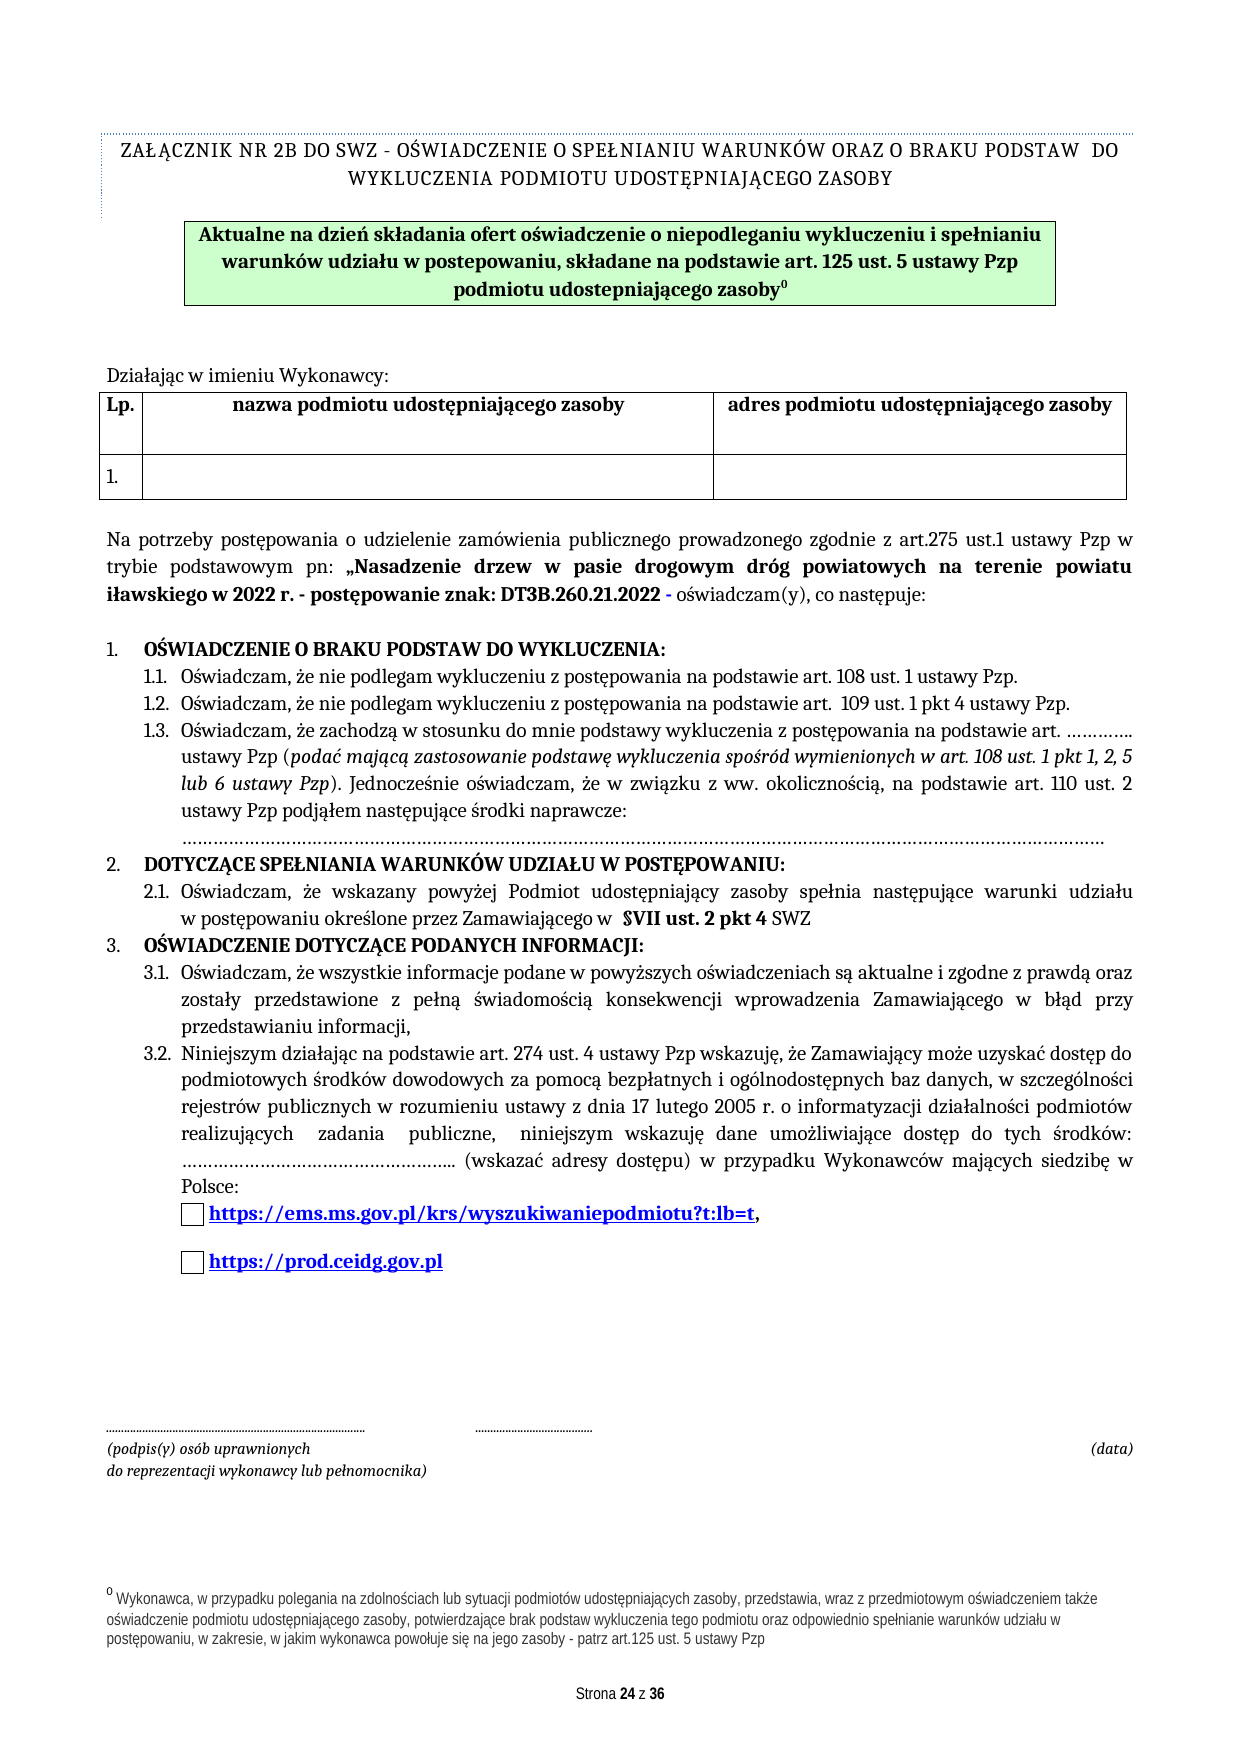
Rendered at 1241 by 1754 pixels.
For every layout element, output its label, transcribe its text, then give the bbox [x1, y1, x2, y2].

list Oświadczam, że nie podlegam wykluczeniu z postępowania na podstawie art. 108 ust. 1 ustawy Pzp. [143, 665, 1134, 689]
text (podpis(y) osób uprawnionych (data) do reprezentacji wykonawcy lub pełnomocnika) [106, 1439, 1134, 1480]
list …………………………………………………………………………………………………………………………………………………………… [181, 826, 1134, 849]
table_header adres podmiotu udostępniającego zasoby [714, 393, 1126, 454]
text ...................................................................................... ....................................... [106, 1417, 1134, 1436]
list OŚWIADCZENIE O BRAKU PODSTAW DO WYKLUCZENIA: [106, 637, 1134, 661]
text Działając w imieniu Wykonawcy: [106, 364, 1134, 388]
text https://ems.ms.gov.pl/krs/wyszukiwaniepodmiotu?t:lb=t, [180, 1202, 1134, 1226]
list OŚWIADCZENIE DOTYCZĄCE PODANYCH INFORMACJI: [106, 933, 1134, 957]
subtitle Załącznik nr 2B do SWZ - oświadczenie o spełnianiu warunków oraz o braku podstaw do wykluczenia podmiotu udostępniającego zasoby [101, 133, 1134, 190]
list Oświadczam, że nie podlegam wykluczeniu z postępowania na podstawie art. 109 ust. 1 pkt 4 ustawy Pzp. [143, 692, 1134, 716]
text https://prod.ceidg.gov.pl [143, 1250, 1134, 1274]
table_header Lp. [100, 393, 142, 454]
list Oświadczam, że zachodzą w stosunku do mnie podstawy wykluczenia z postępowania na podstawie art. …………. ustawy Pzp (podać mającą zastosowanie podstawę wykluczenia spośród wymienionych w art. 108 ust. 1 pkt 1, 2, 5 lub 6 ustawy Pzp). Jednocześnie oświadczam, że w związku z ww. okolicznością, na podstawie art. 110 ust. 2 ustawy Pzp podjąłem następujące środki naprawcze: [143, 718, 1134, 823]
list DOTYCZĄCE SPEŁNIANIA WARUNKÓW UDZIAŁU W POSTĘPOWANIU: [106, 852, 1134, 876]
table_cell 1. [100, 455, 142, 499]
list Niniejszym działając na podstawie art. 274 ust. 4 ustawy Pzp wskazuję, że Zamawiający może uzyskać dostęp do podmiotowych środków dowodowych za pomocą bezpłatnych i ogólnodostępnych baz danych, w szczególności rejestrów publicznych w rozumieniu ustawy z dnia 17 lutego 2005 r. o informatyzacji działalności podmiotów realizujących zadania publiczne, niniejszym wskazuję dane umożliwiające dostęp do tych środków: …………………………………………….. (wskazać adresy dostępu) w przypadku Wykonawców mających siedzibę w Polsce: [143, 1041, 1134, 1199]
text Na potrzeby postępowania o udzielenie zamówienia publicznego prowadzonego zgodnie z art.275 ust.1 ustawy Pzp w trybie podstawowym pn: „Nasadzenie drzew w pasie drogowym dróg powiatowych na terenie powiatu iławskiego w 2022 r. - postępowanie znak: DT3B.260.21.2022 - oświadczam(y), co następuje: [106, 527, 1134, 606]
list Oświadczam, że wskazany powyżej Podmiot udostępniający zasoby spełnia następujące warunki udziału w postępowaniu określone przez Zamawiającego w §VII ust. 2 pkt 4 SWZ [143, 880, 1134, 931]
table_header nazwa podmiotu udostępniającego zasoby [143, 393, 713, 454]
table_header Aktualne na dzień składania ofert oświadczenie o niepodleganiu wykluczeniu i spełnianiu warunków udziału w postepowaniu, składane na podstawie art. 125 ust. 5 ustawy Pzp podmiotu udostepniającego zasoby [185, 222, 1055, 305]
list Oświadczam, że wszystkie informacje podane w powyższych oświadczeniach są aktualne i zgodne z prawdą oraz zostały przedstawione z pełną świadomością konsekwencji wprowadzenia Zamawiającego w błąd przy przedstawianiu informacji, [143, 961, 1134, 1038]
table_cell [714, 455, 1126, 499]
table_cell [143, 455, 713, 499]
